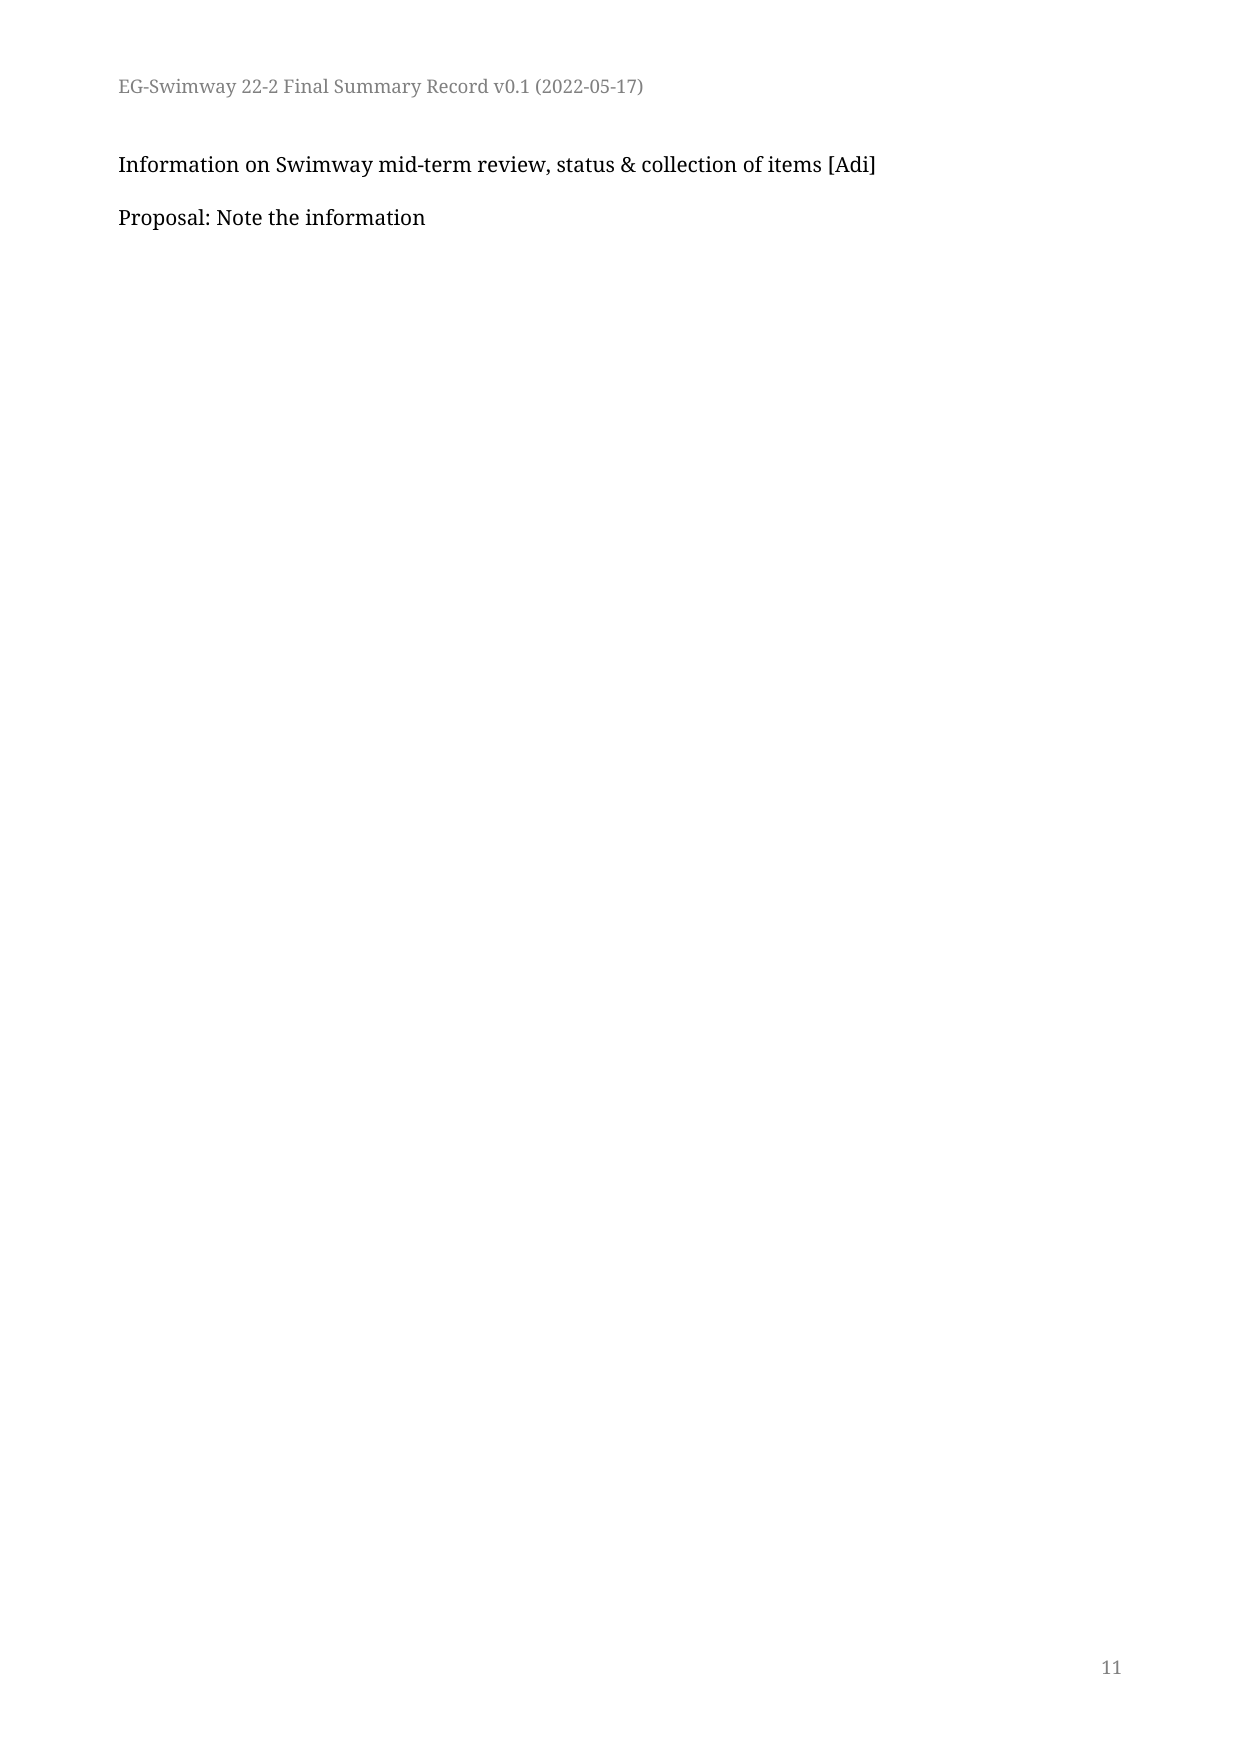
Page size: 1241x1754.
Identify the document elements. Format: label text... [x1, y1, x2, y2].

text Information on Swimway mid-term review, status & collection of items [Adi] [118, 150, 1122, 178]
text Proposal: Note the information [118, 203, 1122, 232]
